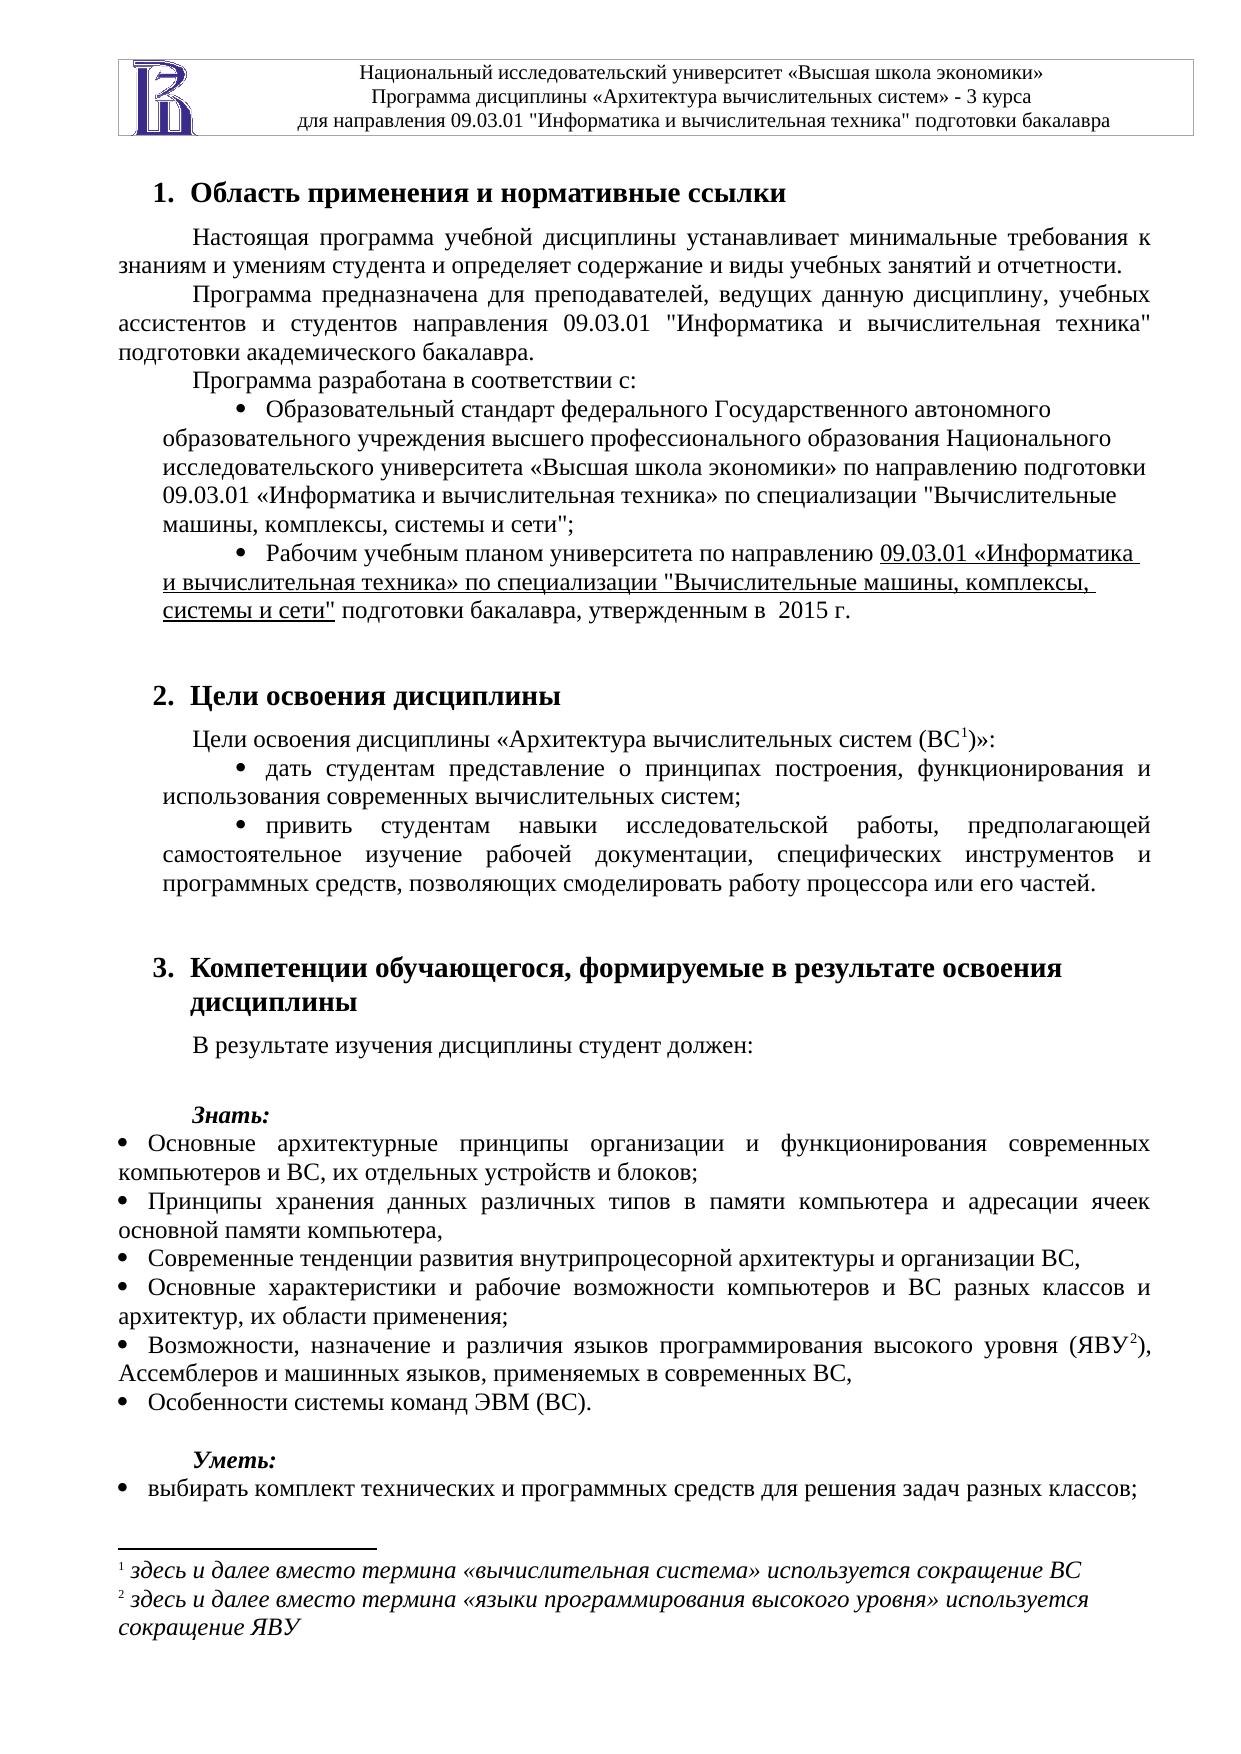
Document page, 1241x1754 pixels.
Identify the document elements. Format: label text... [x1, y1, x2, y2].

text Цели освоения дисциплины «Архитектура вычислительных систем (ВС)»: [118, 724, 1152, 753]
picture [129, 60, 199, 136]
list Возможности, назначение и различия языков программирования высокого уровня (ЯВУ), Ассемблеров и машинных языков, применяемых в современных ВС, [118, 1330, 1152, 1387]
text Программа предназначена для преподавателей, ведущих данную дисциплину, учебных ассистентов и студентов направления 09.03.01 "Информатика и вычислительная техника" подготовки академического бакалавра. [118, 279, 1152, 365]
list Основные характеристики и рабочие возможности компьютеров и ВС разных классов и архитектур, их области применения; [118, 1272, 1152, 1330]
subtitle Цели освоения дисциплины [152, 678, 1152, 711]
text дать студентам представление о принципах построения, функционирования и использования современных вычислительных систем; [162, 753, 1152, 810]
list Особенности системы команд ЭВМ (ВС). [118, 1387, 1152, 1416]
list выбирать комплект технических и программных средств для решения задач разных классов; [118, 1473, 1152, 1502]
list Основные архитектурные принципы организации и функционирования современных компьютеров и ВС, их отдельных устройств и блоков; [118, 1128, 1152, 1186]
text Программа разработана в соответствии с: [118, 365, 1152, 394]
text Знать: [118, 1100, 1152, 1128]
list Принципы хранения данных различных типов в памяти компьютера и адресации ячеек основной памяти компьютера, [118, 1186, 1152, 1243]
text В результате изучения дисциплины студент должен: [118, 1030, 1152, 1058]
text привить студентам навыки исследовательской работы, предполагающей самостоятельное изучение рабочей документации, специфических инструментов и программных средств, позволяющих смоделировать работу процессора или его частей. [162, 810, 1152, 896]
text Образовательный стандарт федерального Государственного автономного образовательного учреждения высшего профессионального образования Национального исследовательского университета «Высшая школа экономики» по направлению подготовки 09.03.01 «Информатика и вычислительная техника» по специализации "Вычислительные машины, комплексы, системы и сети"; [162, 394, 1152, 538]
text Рабочим учебным планом университета по направлению 09.03.01 «Информатика и вычислительная техника» по специализации "Вычислительные машины, комплексы, системы и сети" подготовки бакалавра, утвержденным в 2015 г. [162, 538, 1152, 624]
subtitle Компетенции обучающегося, формируемые в результате освоения дисциплины [152, 950, 1152, 1017]
text Уметь: [118, 1445, 1152, 1473]
text Настоящая программа учебной дисциплины устанавливает минимальные требования к знаниям и умениям студента и определяет содержание и виды учебных занятий и отчетности. [118, 222, 1152, 279]
list Современные тенденции развития внутрипроцесорной архитектуры и организации ВС, [118, 1243, 1152, 1272]
subtitle Область применения и нормативные ссылки [152, 176, 1152, 209]
